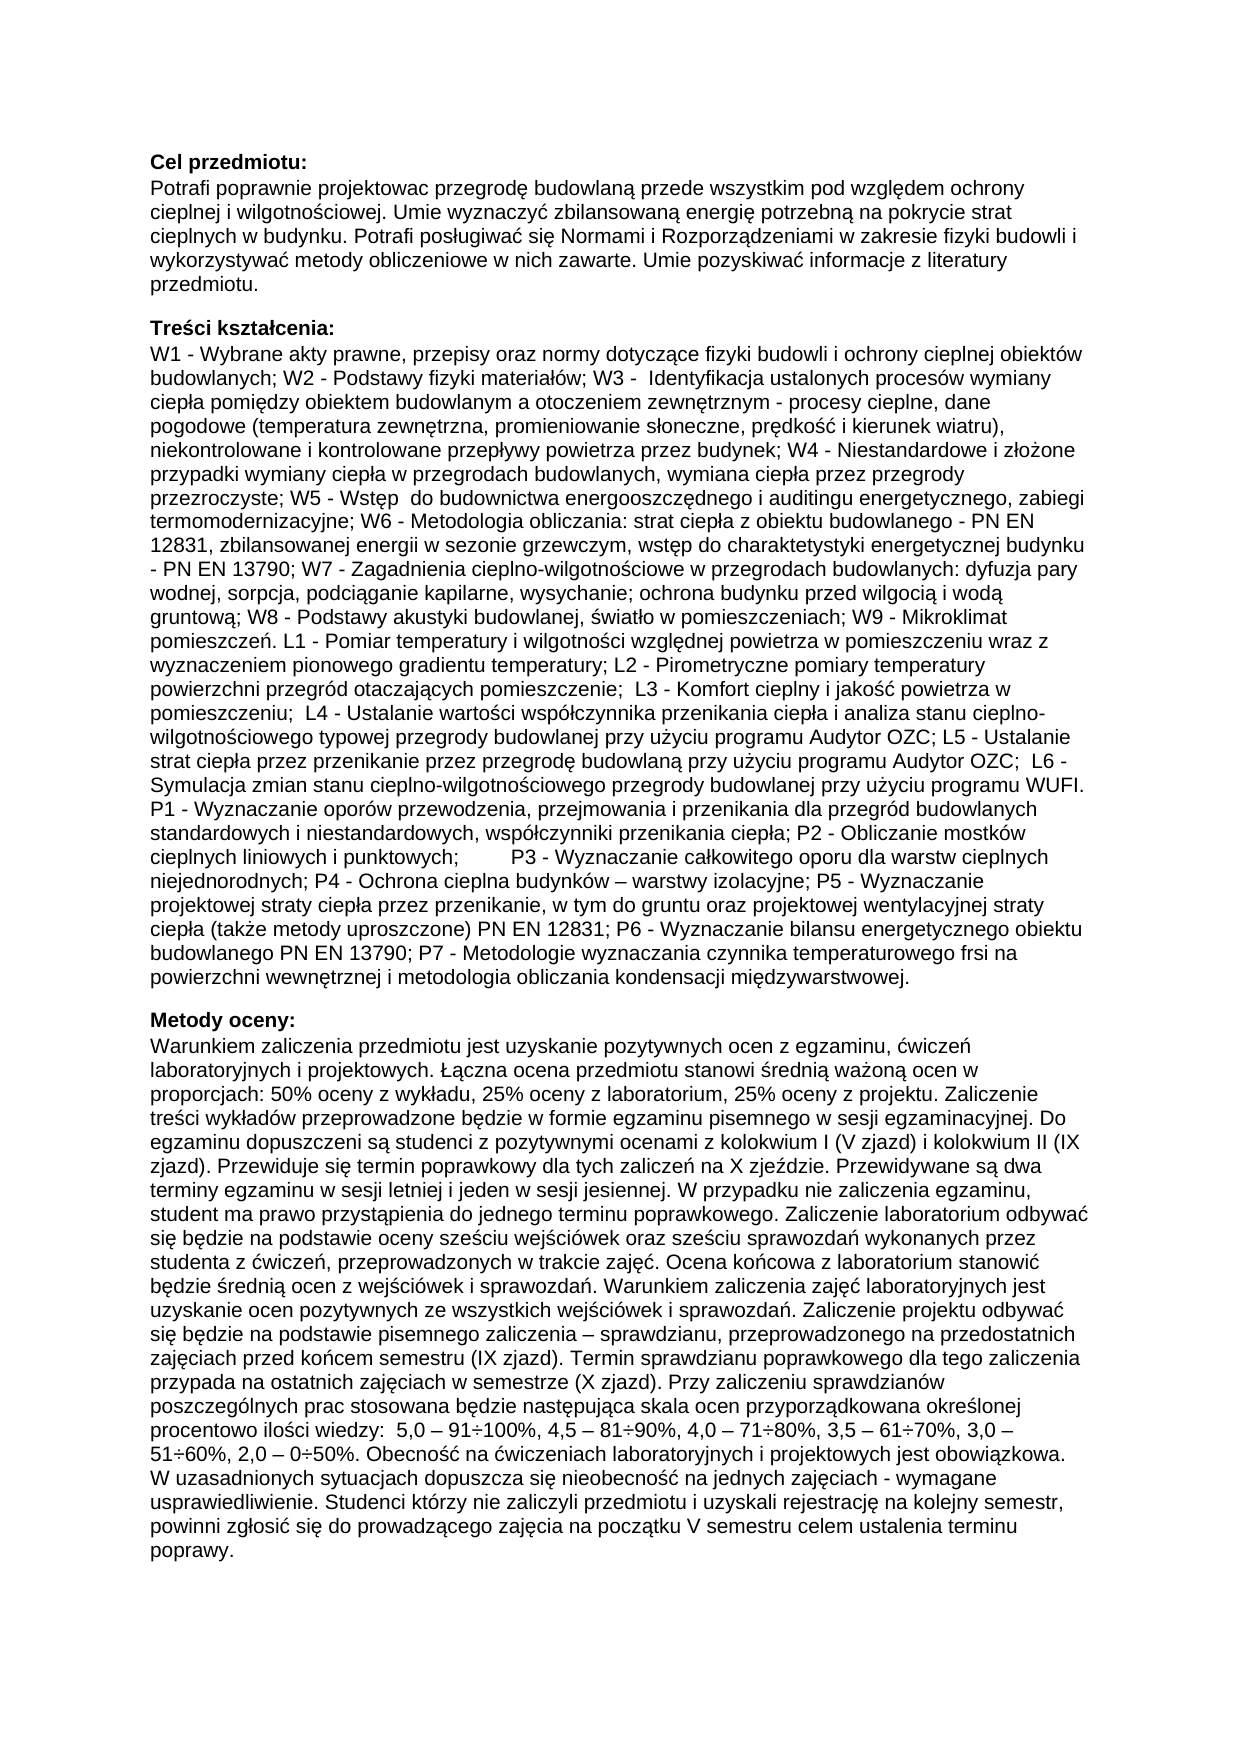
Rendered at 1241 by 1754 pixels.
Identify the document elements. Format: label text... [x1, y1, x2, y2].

text Warunkiem zaliczenia przedmiotu jest uzyskanie pozytywnych ocen z egzaminu, ćwiczeń laboratoryjnych i projektowych. Łączna ocena przedmiotu stanowi średnią ważoną ocen w proporcjach: 50% oceny z wykładu, 25% oceny z laboratorium, 25% oceny z projektu. Zaliczenie treści wykładów przeprowadzone będzie w formie egzaminu pisemnego w sesji egzaminacyjnej. Do egzaminu dopuszczeni są studenci z pozytywnymi ocenami z kolokwium I (V zjazd) i kolokwium II (IX zjazd). Przewiduje się termin poprawkowy dla tych zaliczeń na X zjeździe. Przewidywane są dwa terminy egzaminu w sesji letniej i jeden w sesji jesiennej. W przypadku nie zaliczenia egzaminu, student ma prawo przystąpienia do jednego terminu poprawkowego. Zaliczenie laboratorium odbywać się będzie na podstawie oceny sześciu wejściówek oraz sześciu sprawozdań wykonanych przez studenta z ćwiczeń, przeprowadzonych w trakcie zajęć. Ocena końcowa z laboratorium stanowić będzie średnią ocen z wejściówek i sprawozdań. Warunkiem zaliczenia zajęć laboratoryjnych jest uzyskanie ocen pozytywnych ze wszystkich wejściówek i sprawozdań. Zaliczenie projektu odbywać się będzie na podstawie pisemnego zaliczenia – sprawdzianu, przeprowadzonego na przedostatnich zajęciach przed końcem semestru (IX zjazd). Termin sprawdzianu poprawkowego dla tego zaliczenia przypada na ostatnich zajęciach w semestrze (X zjazd). Przy zaliczeniu sprawdzianów poszczególnych prac stosowana będzie następująca skala ocen przyporządkowana określonej procentowo ilości wiedzy: 5,0 – 91÷100%, 4,5 – 81÷90%, 4,0 – 71÷80%, 3,5 – 61÷70%, 3,0 – 51÷60%, 2,0 – 0÷50%. Obecność na ćwiczeniach laboratoryjnych i projektowych jest obowiązkowa. W uzasadnionych sytuacjach dopuszcza się nieobecność na jednych zajęciach - wymagane usprawiedliwienie. Studenci którzy nie zaliczyli przedmiotu i uzyskali rejestrację na kolejny semestr, powinni zgłosić się do prowadzącego zajęcia na początku V semestru celem ustalenia terminu poprawy. [150, 1034, 1090, 1561]
text Metody oceny: [150, 1008, 1090, 1032]
text Cel przedmiotu: [150, 150, 1090, 174]
text Treści kształcenia: [150, 316, 1090, 339]
text W1 - Wybrane akty prawne, przepisy oraz normy dotyczące fizyki budowli i ochrony cieplnej obiektów budowlanych; W2 - Podstawy fizyki materiałów; W3 - Identyfikacja ustalonych procesów wymiany ciepła pomiędzy obiektem budowlanym a otoczeniem zewnętrznym - procesy cieplne, dane pogodowe (temperatura zewnętrzna, promieniowanie słoneczne, prędkość i kierunek wiatru), niekontrolowane i kontrolowane przepływy powietrza przez budynek; W4 - Niestandardowe i złożone przypadki wymiany ciepła w przegrodach budowlanych, wymiana ciepła przez przegrody przezroczyste; W5 - Wstęp do budownictwa energooszczędnego i auditingu energetycznego, zabiegi termomodernizacyjne; W6 - Metodologia obliczania: strat ciepła z obiektu budowlanego - PN EN 12831, zbilansowanej energii w sezonie grzewczym, wstęp do charaktetystyki energetycznej budynku - PN EN 13790; W7 - Zagadnienia cieplno-wilgotnościowe w przegrodach budowlanych: dyfuzja pary wodnej, sorpcja, podciąganie kapilarne, wysychanie; ochrona budynku przed wilgocią i wodą gruntową; W8 - Podstawy akustyki budowlanej, światło w pomieszczeniach; W9 - Mikroklimat pomieszczeń. L1 - Pomiar temperatury i wilgotności względnej powietrza w pomieszczeniu wraz z wyznaczeniem pionowego gradientu temperatury; L2 - Pirometryczne pomiary temperatury powierzchni przegród otaczających pomieszczenie; L3 - Komfort cieplny i jakość powietrza w pomieszczeniu; L4 - Ustalanie wartości współczynnika przenikania ciepła i analiza stanu cieplno-wilgotnościowego typowej przegrody budowlanej przy użyciu programu Audytor OZC; L5 - Ustalanie strat ciepła przez przenikanie przez przegrodę budowlaną przy użyciu programu Audytor OZC; L6 - Symulacja zmian stanu cieplno-wilgotnościowego przegrody budowlanej przy użyciu programu WUFI. P1 - Wyznaczanie oporów przewodzenia, przejmowania i przenikania dla przegród budowlanych standardowych i niestandardowych, współczynniki przenikania ciepła; P2 - Obliczanie mostków cieplnych liniowych i punktowych; P3 - Wyznaczanie całkowitego oporu dla warstw cieplnych niejednorodnych; P4 - Ochrona cieplna budynków – warstwy izolacyjne; P5 - Wyznaczanie projektowej straty ciepła przez przenikanie, w tym do gruntu oraz projektowej wentylacyjnej straty ciepła (także metody uproszczone) PN EN 12831; P6 - Wyznaczanie bilansu energetycznego obiektu budowlanego PN EN 13790; P7 - Metodologie wyznaczania czynnika temperaturowego frsi na powierzchni wewnętrznej i metodologia obliczania kondensacji międzywarstwowej. [150, 342, 1090, 988]
text Potrafi poprawnie projektowac przegrodę budowlaną przede wszystkim pod względem ochrony cieplnej i wilgotnościowej. Umie wyznaczyć zbilansowaną energię potrzebną na pokrycie strat cieplnych w budynku. Potrafi posługiwać się Normami i Rozporządzeniami w zakresie fizyki budowli i wykorzystywać metody obliczeniowe w nich zawarte. Umie pozyskiwać informacje z literatury przedmiotu. [150, 176, 1090, 296]
